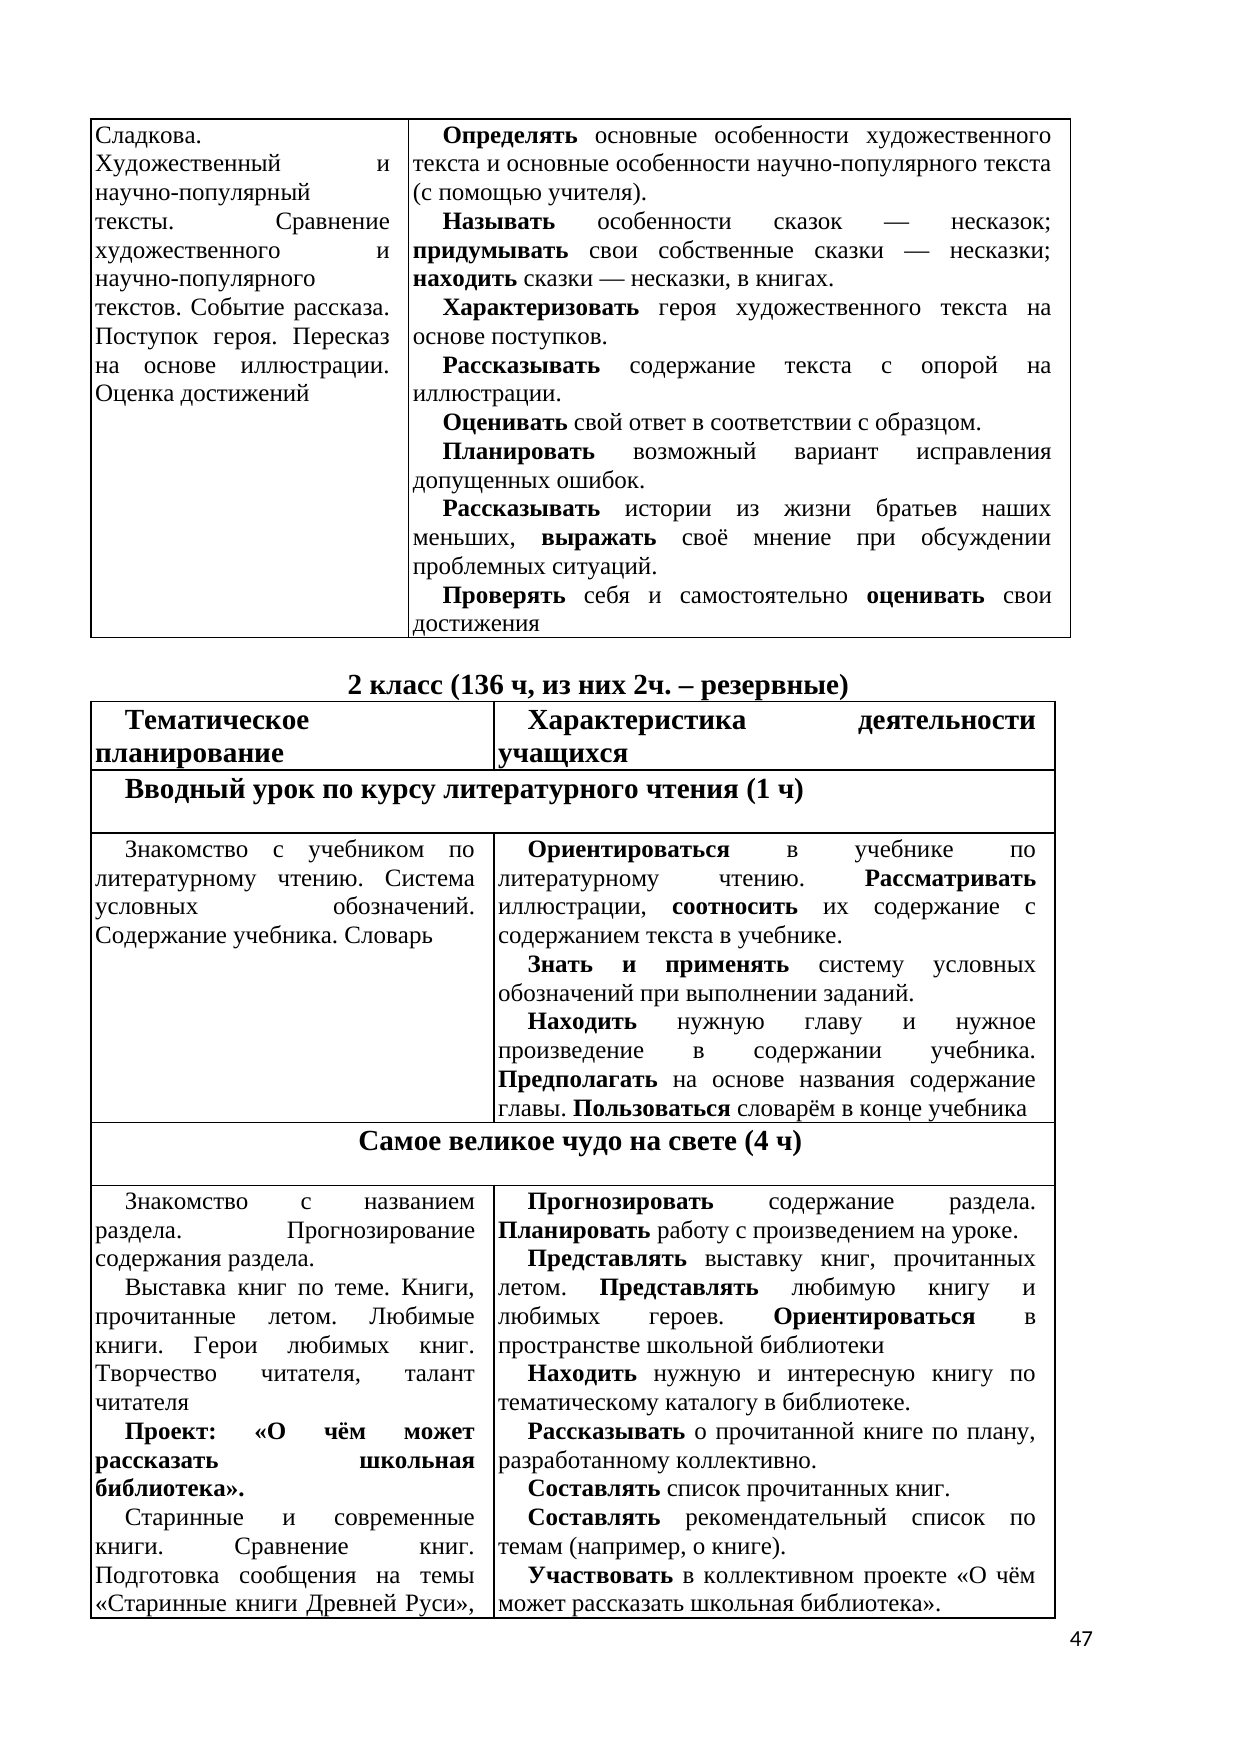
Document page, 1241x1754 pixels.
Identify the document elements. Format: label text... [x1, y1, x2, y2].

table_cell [92, 1186, 493, 1617]
table_cell Вводный урок по курсу литературного чтения (1 ч) [92, 771, 1054, 832]
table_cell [495, 1186, 1054, 1617]
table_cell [409, 120, 1070, 637]
table_header Тематическое планирование [92, 702, 125, 769]
table_cell Самое великое чудо на свете (4 ч) [92, 1123, 1054, 1184]
table_cell Знакомство с учебником по литературному чтению. Система условных обозначений. Содержание учебника. Словарь [92, 834, 493, 1121]
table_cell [92, 120, 408, 637]
table_header Характеристика деятельности учащихся [628, 702, 1054, 769]
text 2 класс (136 ч, из них 2ч. – резервные) [89, 667, 1078, 701]
table_header Характеристика деятельности учащихся [495, 702, 528, 769]
table_header Тематическое планирование [284, 702, 493, 769]
table_cell Ориентироваться в учебнике по литературному чтению. Рассматривать иллюстрации, соотносить их содержание с содержанием текста в учебнике. Знать и применять систему условных обозначений при выполнении заданий. Находить нужную главу и нужное произведение в содержании учебника. Предполагать на основе названия содержание главы. Пользоваться словарём в конце учебника [495, 834, 1054, 1121]
